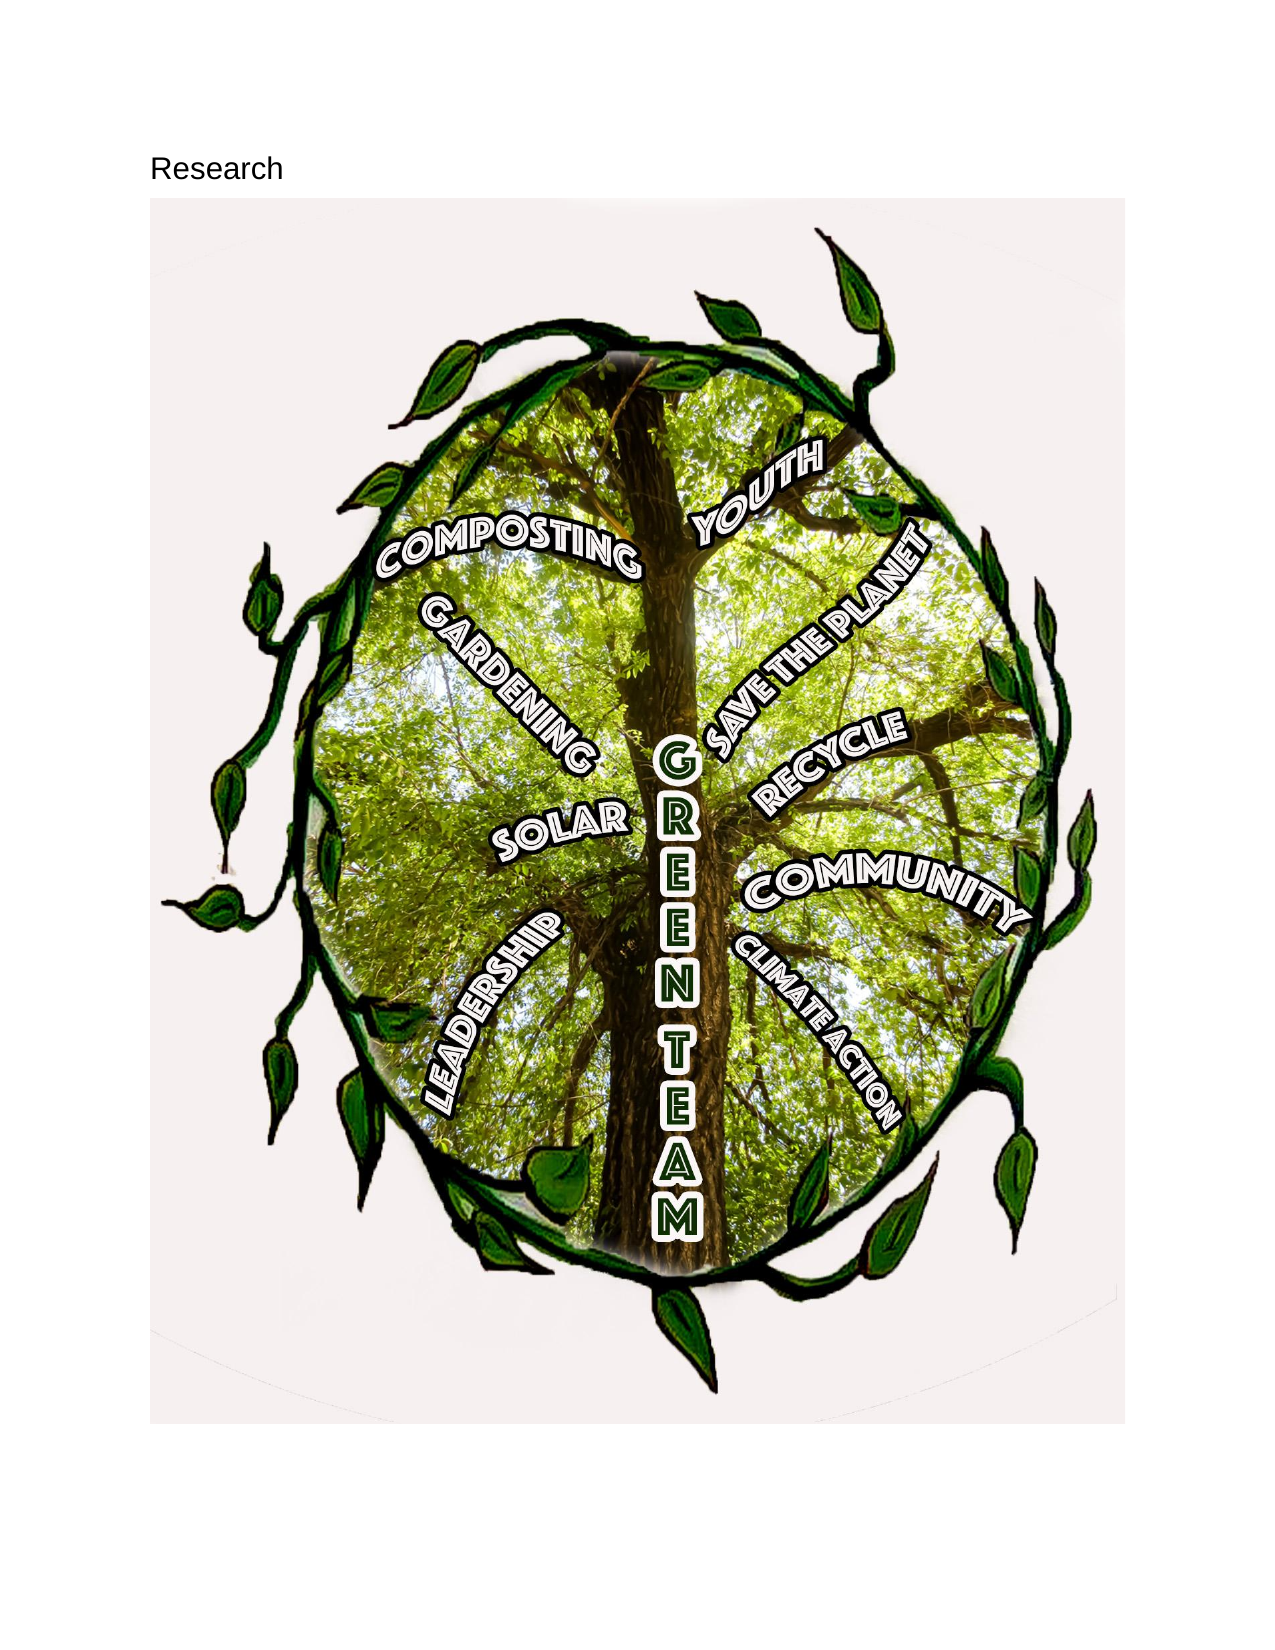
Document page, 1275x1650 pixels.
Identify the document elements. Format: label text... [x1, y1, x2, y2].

picture [150, 198, 1125, 1424]
subtitle Research [150, 150, 1125, 186]
